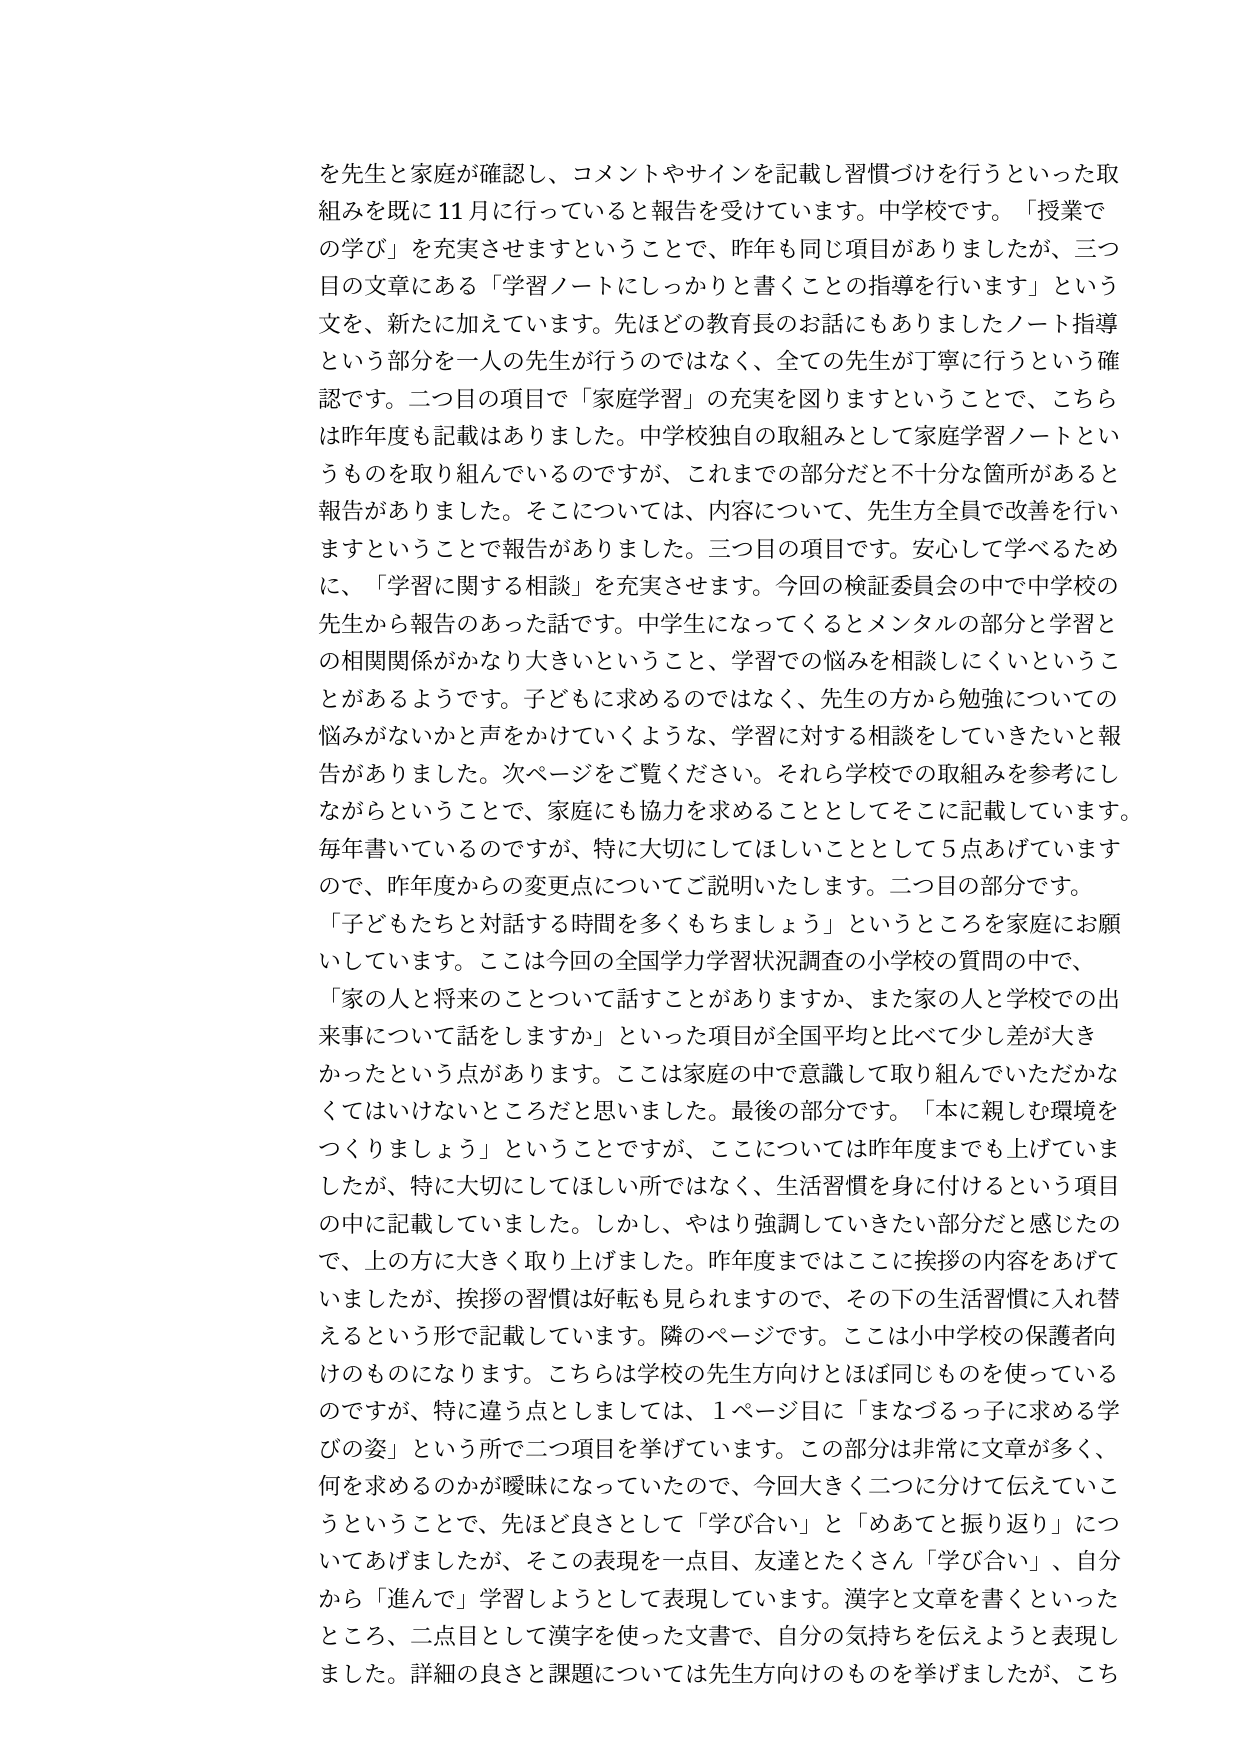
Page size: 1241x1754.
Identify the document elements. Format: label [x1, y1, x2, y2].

text [112, 154, 1128, 1691]
